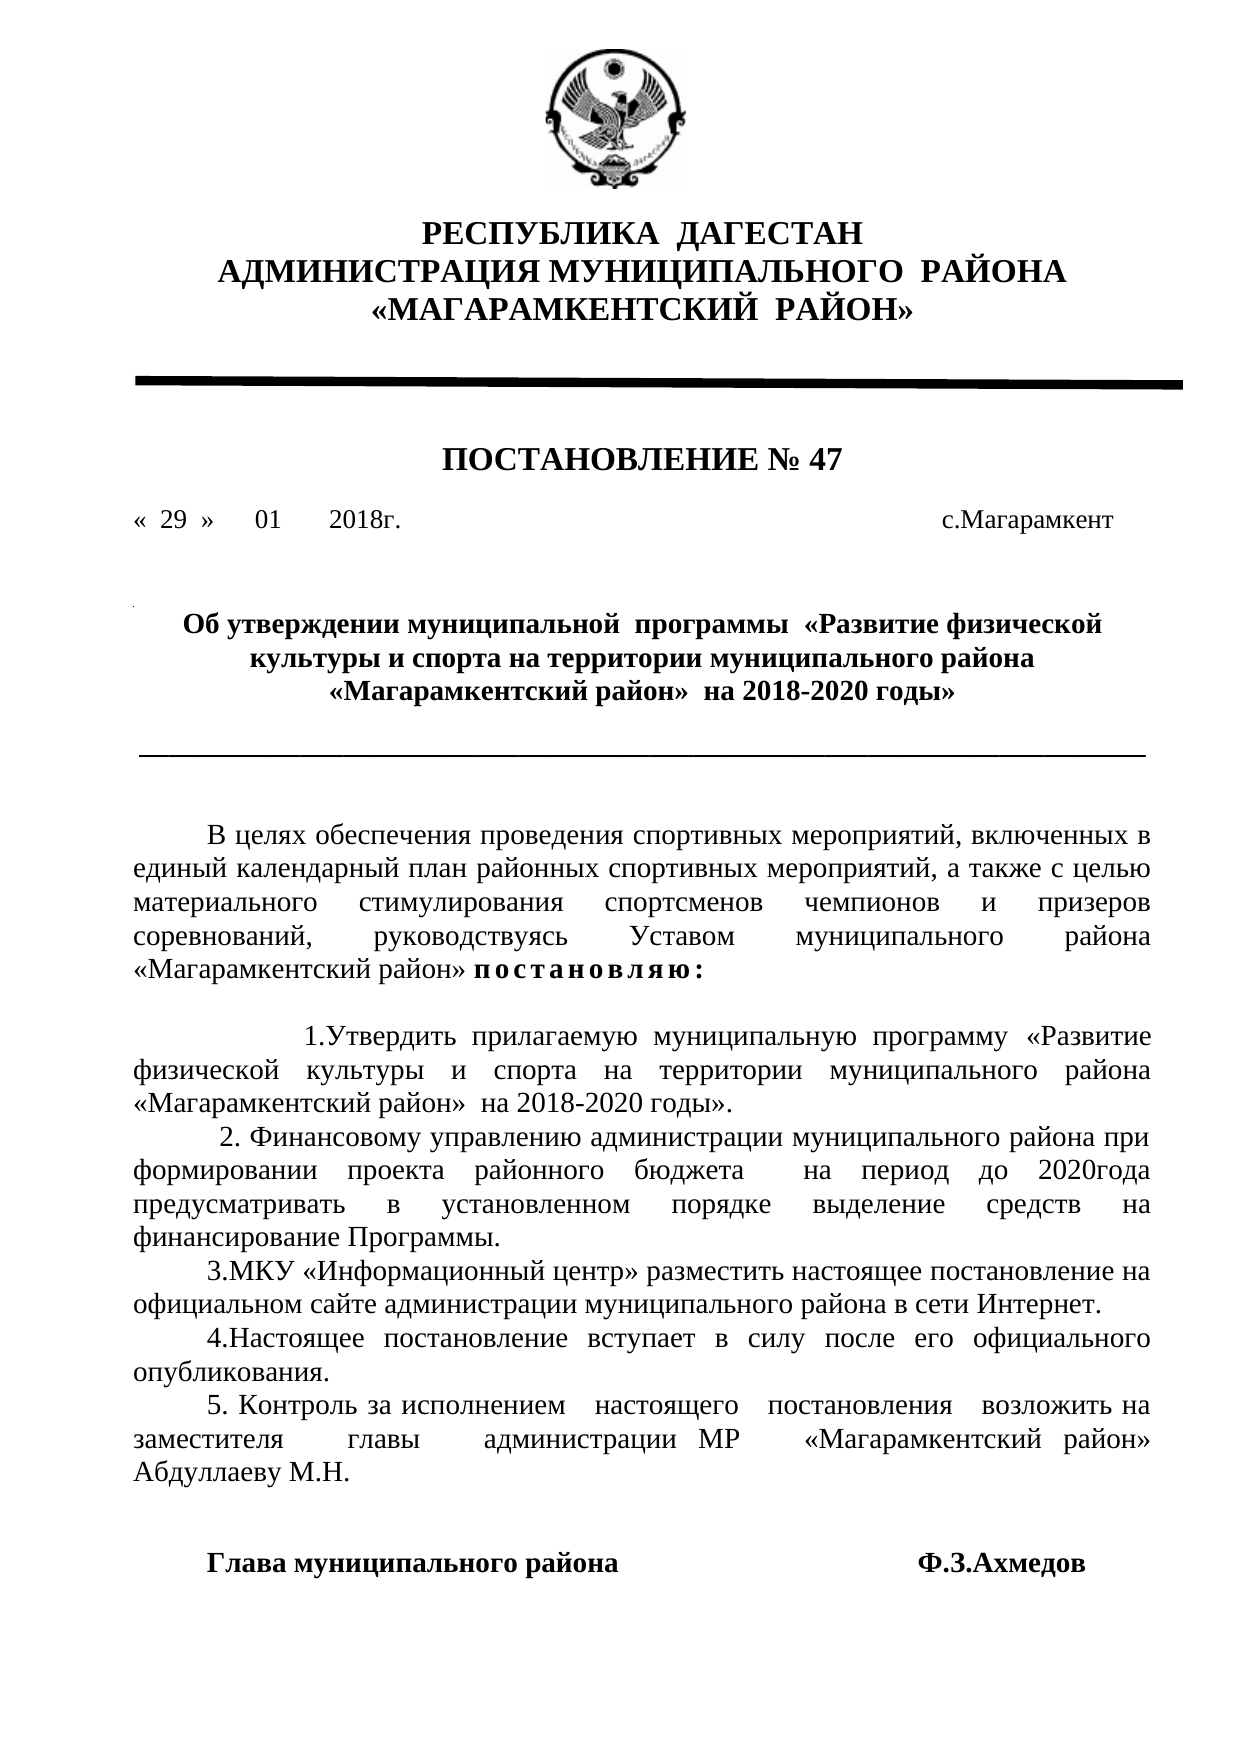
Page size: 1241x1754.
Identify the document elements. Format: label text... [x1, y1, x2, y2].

subtitle Глава муниципального района Ф.З.Ахмедов [133, 1546, 1152, 1579]
subtitle «МАГАРАМКЕНТСКИЙ РАЙОН» [133, 290, 1152, 328]
text Об утверждении муниципальной программы «Развитие физической культуры и спорта на территории муниципального района «Магарамкентский район» на 2018-2020 годы» [133, 606, 1152, 707]
text 1.Утвердить прилагаемую муниципальную программу «Развитие физической культуры и спорта на территории муниципального района «Магарамкентский район» на 2018-2020 годы». [133, 1018, 1152, 1119]
text 4.Настоящее постановление вступает в силу после его официального опубликования. [133, 1320, 1152, 1387]
text « 29 » 01 2018г. с.Магарамкент [133, 503, 1152, 534]
text _____________________________________________________________________ [133, 726, 1152, 759]
text 5. Контроль за исполнением настоящего постановления возложить на заместителя главы администрации МР «Магарамкентский район» Абдуллаеву М.Н. [133, 1387, 1152, 1488]
text В целях обеспечения проведения спортивных мероприятий, включенных в единый календарный план районных спортивных мероприятий, а также с целью материального стимулирования спортсменов чемпионов и призеров соревнований, руководствуясь Уставом муниципального района «Магарамкентский район» постановляю: [133, 817, 1152, 985]
subtitle АДМИНИСТРАЦИЯ МУНИЦИПАЛЬНОГО РАЙОНА [133, 251, 1152, 290]
text РЕСПУБЛИКА ДАГЕСТАН [133, 213, 1152, 251]
text 2. Финансовому управлению администрации муниципального района при формировании проекта районного бюджета на период до 2020года предусматривать в установленном порядке выделение средств на финансирование Программы. [133, 1119, 1152, 1253]
subtitle ПОСТАНОВЛЕНИЕ № 47 [133, 439, 1152, 478]
text 3.МКУ «Информационный центр» разместить настоящее постановление на официальном сайте администрации муниципального района в сети Интернет. [133, 1253, 1152, 1320]
